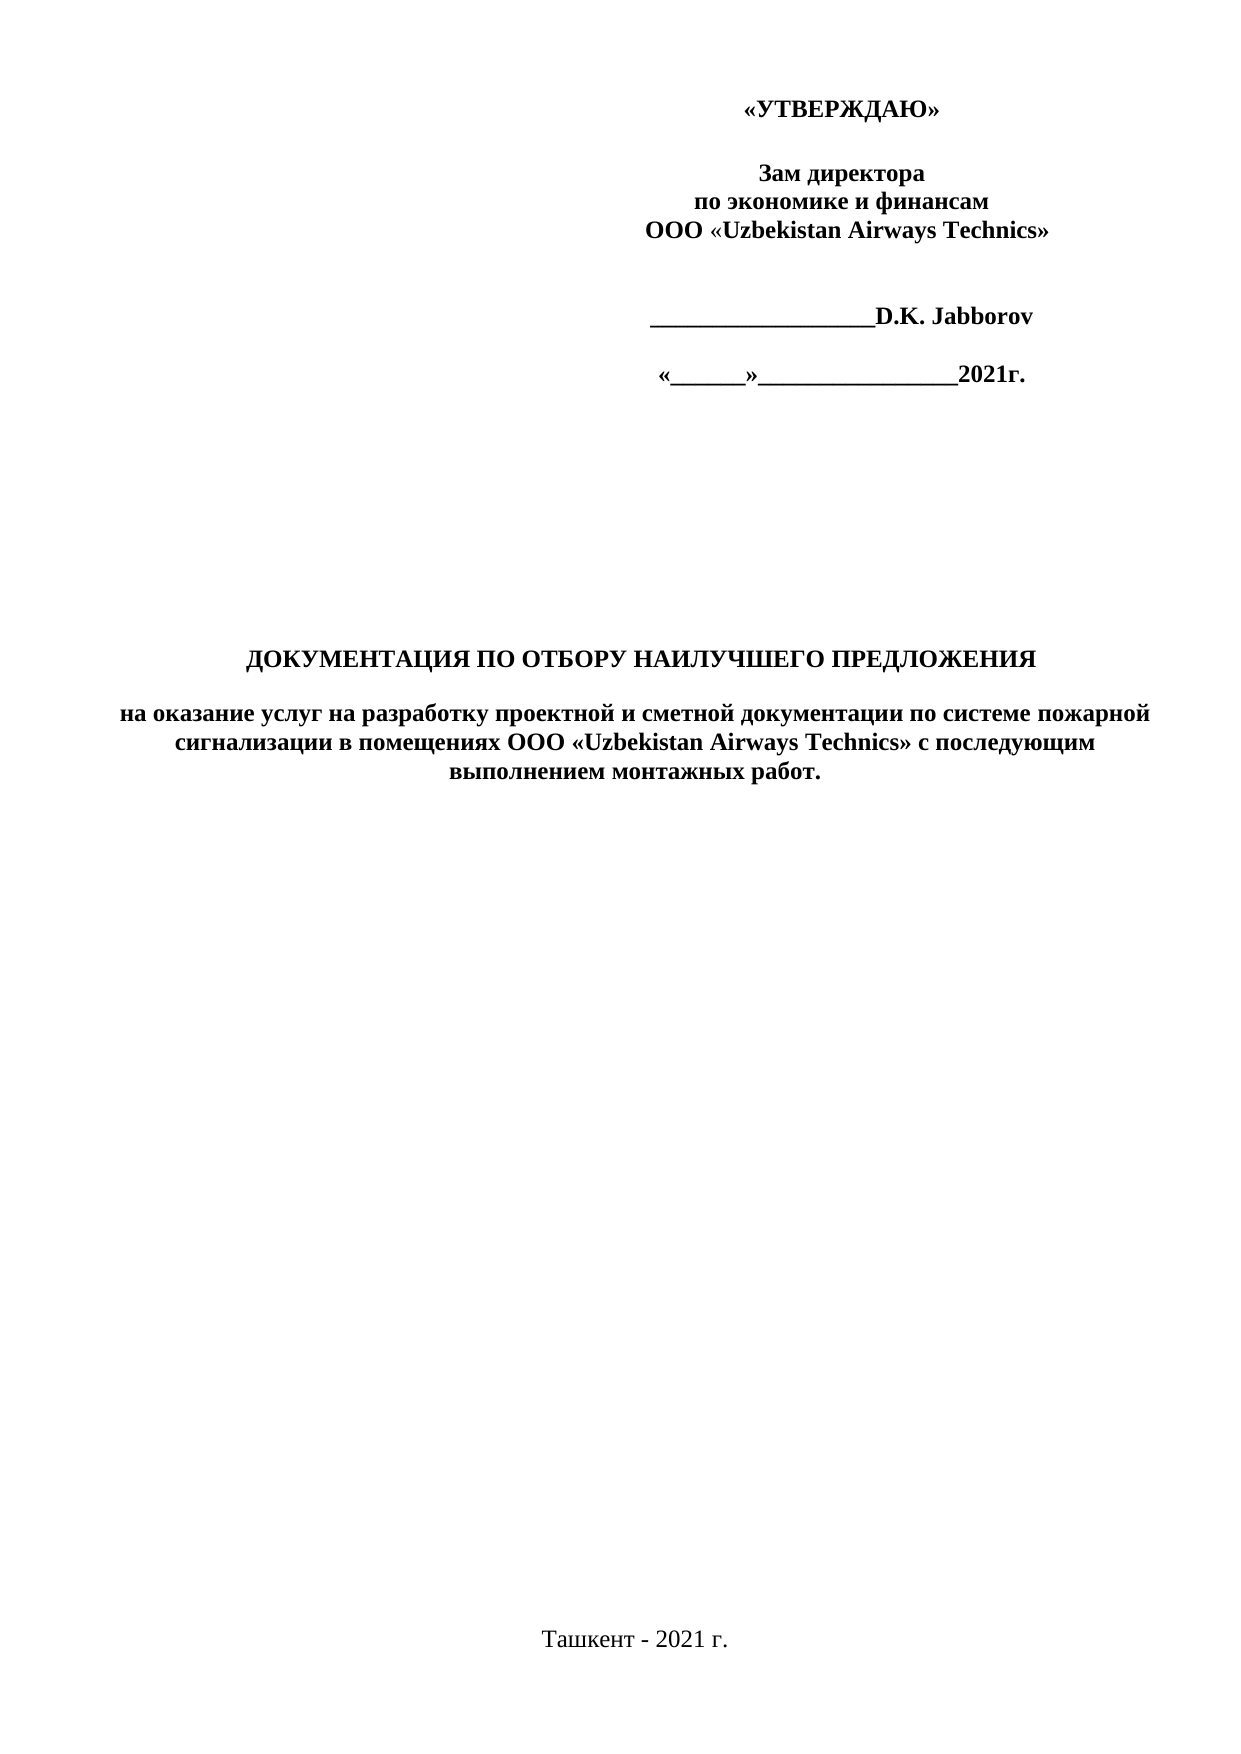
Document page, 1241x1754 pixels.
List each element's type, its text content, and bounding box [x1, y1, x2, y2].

text Зам директора [532, 158, 1152, 186]
text ДОКУМЕНТАЦИЯ ПО ОТБОРУ НАИЛУЧШЕГО ПРЕДЛОЖЕНИЯ [118, 644, 1152, 673]
text по экономике и финансам [532, 186, 1152, 215]
text __________________D.K. Jabborov [532, 301, 1152, 330]
text на оказание услуг на разработку проектной и сметной документации по системе пожарной сигнализации в помещениях OOO «Uzbekistan Airways Technics» с последующим выполнением монтажных работ. [118, 698, 1152, 784]
text «УТВЕРЖДАЮ» [532, 94, 1152, 123]
text ООО «Uzbekistan Airways Technics» [118, 215, 1152, 244]
text Ташкент - 2021 г. [118, 1624, 1152, 1653]
text «______»________________2021г. [532, 359, 1152, 388]
